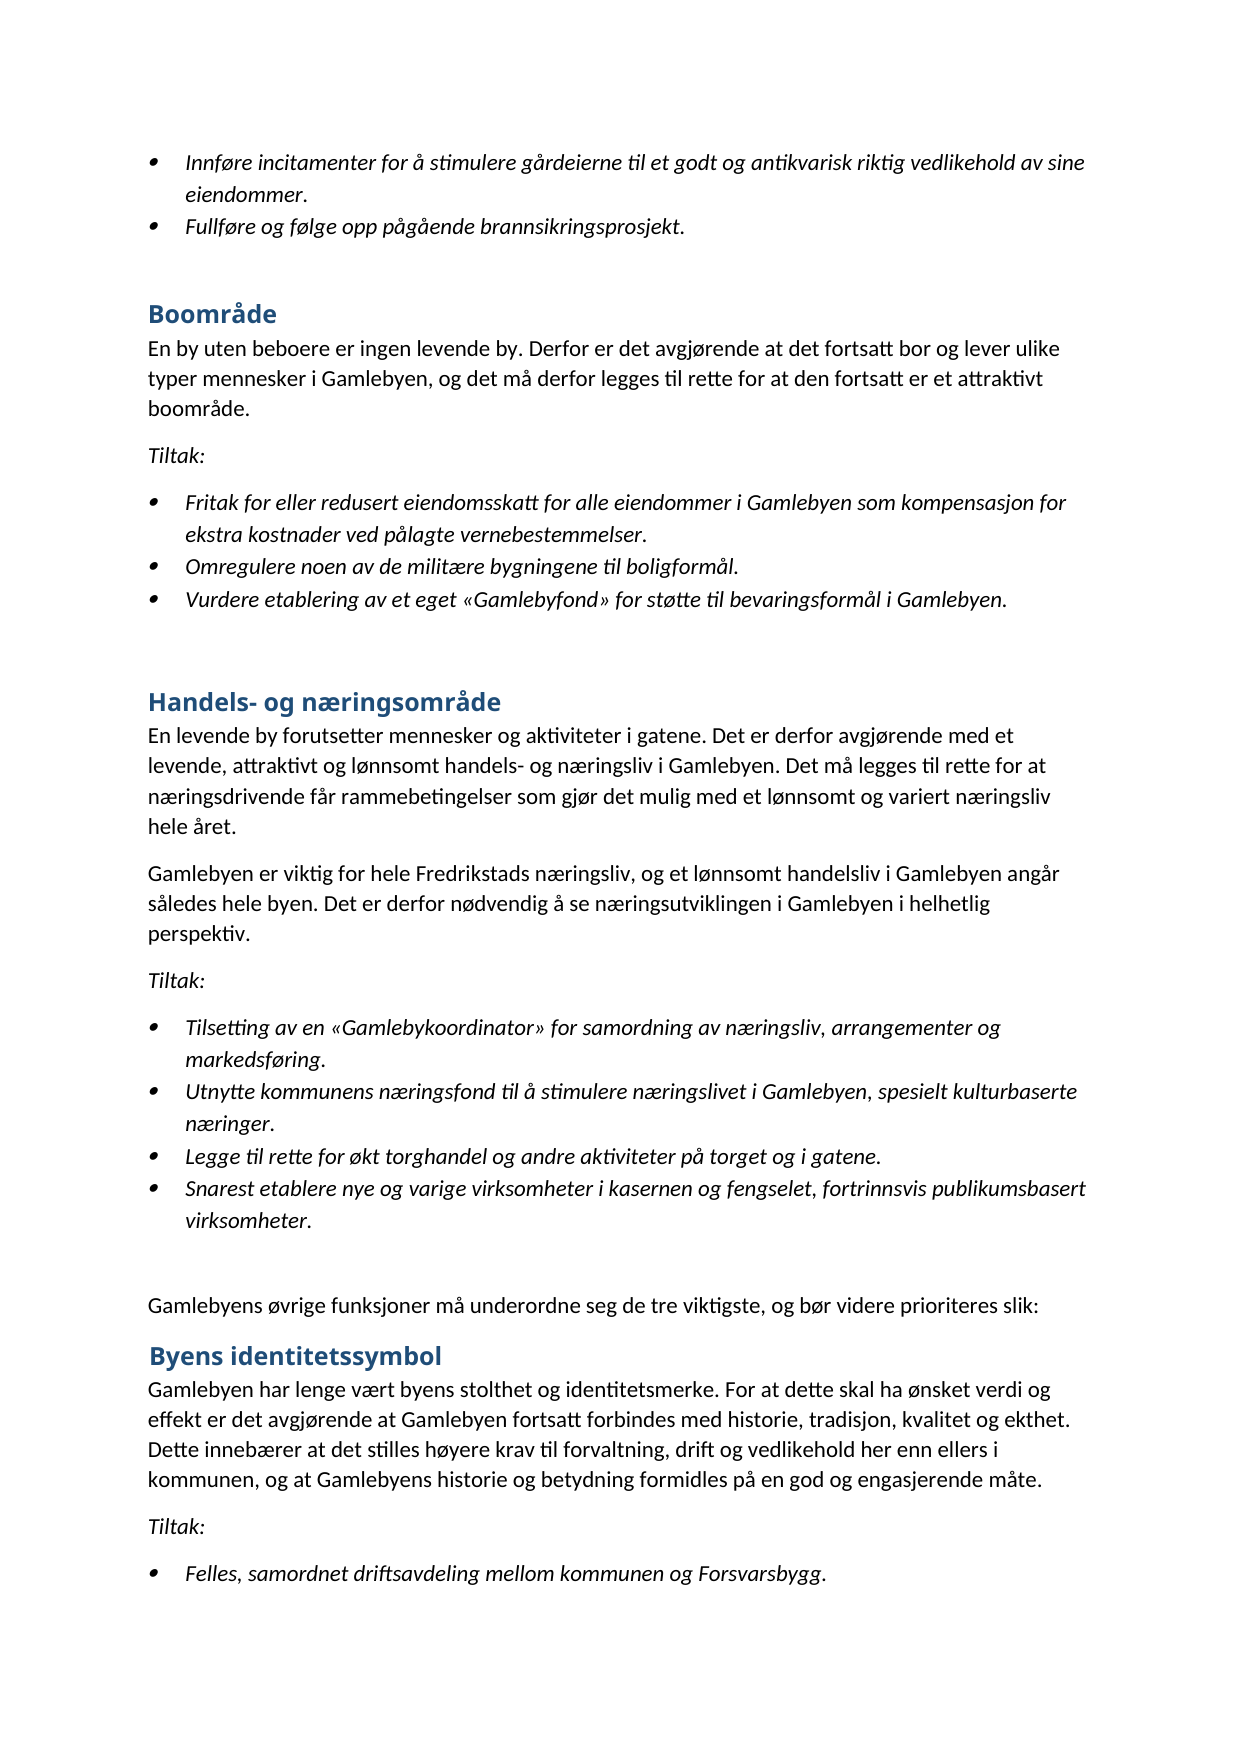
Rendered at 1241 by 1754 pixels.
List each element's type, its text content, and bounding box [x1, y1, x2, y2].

list Felles, samordnet driftsavdeling mellom kommunen og Forsvarsbygg. [148, 1559, 1093, 1587]
text Tiltak: [148, 441, 1093, 469]
subtitle Byens identitetssymbol [149, 1338, 1093, 1372]
text Tiltak: [148, 966, 1093, 994]
subtitle Handels- og næringsområde [148, 684, 1093, 719]
text Gamlebyen har lenge vært byens stolthet og identitetsmerke. For at dette skal ha ønsket verdi og effekt er det avgjørende at Gamlebyen fortsatt forbindes med historie, tradisjon, kvalitet og ekthet. Dette innebærer at det stilles høyere krav til forvaltning, drift og vedlikehold her enn ellers i kommunen, og at Gamlebyens historie og betydning formidles på en god og engasjerende måte. [148, 1375, 1093, 1494]
list Innføre incitamenter for å stimulere gårdeierne til et godt og antikvarisk riktig vedlikehold av sine eiendommer. [148, 148, 1093, 208]
text Gamlebyen er viktig for hele Fredrikstads næringsliv, og et lønnsomt handelsliv i Gamlebyen angår således hele byen. Det er derfor nødvendig å se næringsutviklingen i Gamlebyen i helhetlig perspektiv. [148, 859, 1093, 947]
list Fritak for eller redusert eiendomsskatt for alle eiendommer i Gamlebyen som kompensasjon for ekstra kostnader ved pålagte vernebestemmelser. [148, 488, 1093, 548]
text Gamlebyens øvrige funksjoner må underordne seg de tre viktigste, og bør videre prioriteres slik: [148, 1291, 1093, 1319]
list Snarest etablere nye og varige virksomheter i kasernen og fengselet, fortrinnsvis publikumsbasert virksomheter. [148, 1174, 1093, 1266]
list Tilsetting av en «Gamlebykoordinator» for samordning av næringsliv, arrangementer og markedsføring. [148, 1013, 1093, 1073]
list Legge til rette for økt torghandel og andre aktiviteter på torget og i gatene. [148, 1142, 1093, 1170]
text Tiltak: [148, 1512, 1093, 1541]
text En by uten beboere er ingen levende by. Derfor er det avgjørende at det fortsatt bor og lever ulike typer mennesker i Gamlebyen, og det må derfor legges til rette for at den fortsatt er et attraktivt boområde. [148, 334, 1093, 422]
subtitle Boområde [148, 297, 1093, 331]
list Fullføre og følge opp pågående brannsikringsprosjekt. [148, 212, 1093, 240]
list Omregulere noen av de militære bygningene til boligformål. [148, 552, 1093, 581]
text En levende by forutsetter mennesker og aktiviteter i gatene. Det er derfor avgjørende med et levende, attraktivt og lønnsomt handels- og næringsliv i Gamlebyen. Det må legges til rette for at næringsdrivende får rammebetingelser som gjør det mulig med et lønnsomt og variert næringsliv hele året. [148, 721, 1093, 840]
list Utnytte kommunens næringsfond til å stimulere næringslivet i Gamlebyen, spesielt kulturbaserte næringer. [148, 1077, 1093, 1138]
list Vurdere etablering av et eget «Gamlebyfond» for støtte til bevaringsformål i Gamlebyen. [148, 585, 1093, 613]
